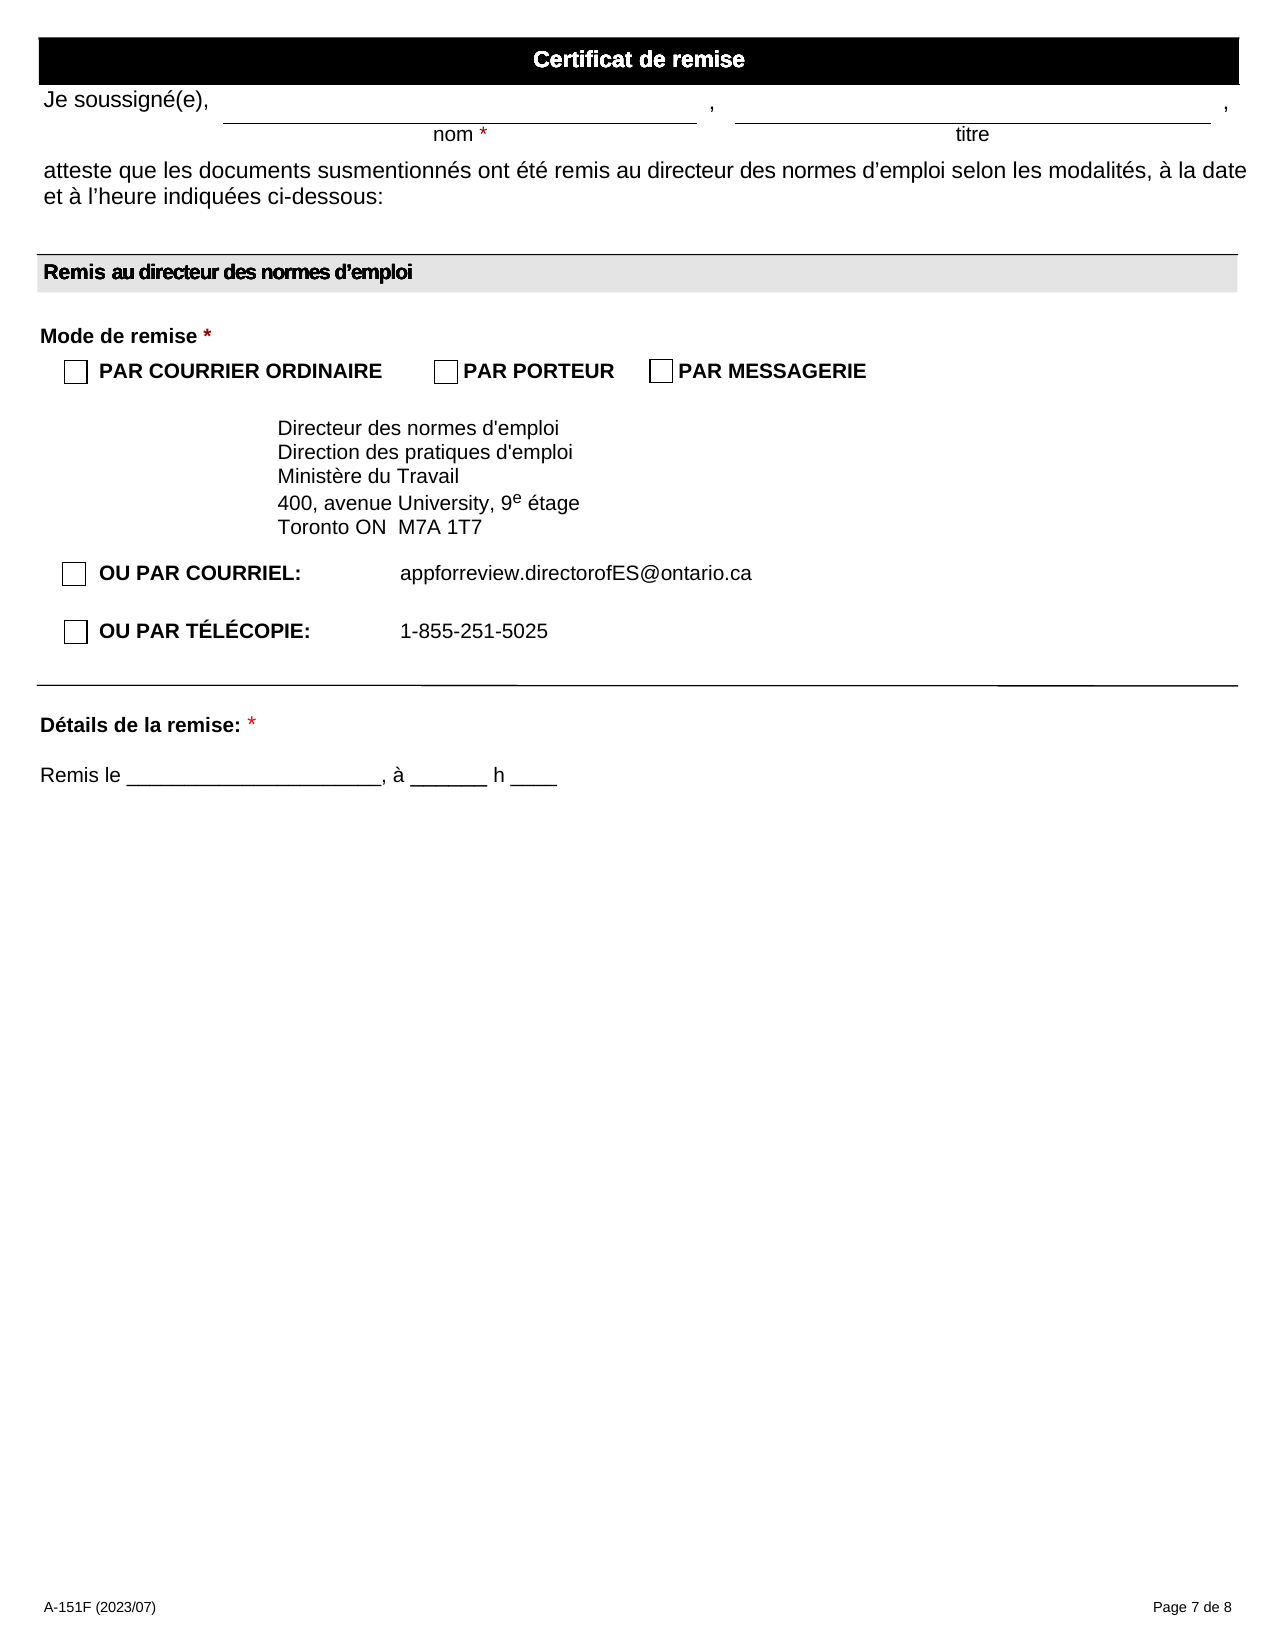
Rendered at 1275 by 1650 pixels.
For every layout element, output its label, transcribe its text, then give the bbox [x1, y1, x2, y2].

text Détails de la remise: * [40, 711, 1250, 737]
text Directeur des normes d'emploi Direction des pratiques d'emploi Ministère du Travail [277, 416, 575, 488]
text OU PAR COURRIEL: appforreview.directorofES@ontario.ca [99, 561, 1250, 585]
text atteste que les documents susmentionnés ont été remis au directeur des normes d’emploi selon les modalités, à la date et à l’heure indiquées ci-dessous: [43, 157, 1250, 209]
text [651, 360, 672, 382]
text PAR COURRIER ORDINAIRE PAR PORTEUR PAR MESSAGERIE [99, 359, 649, 383]
text nom * [433, 121, 719, 145]
text Remis le ______________________, à ______ h ____ [40, 761, 1250, 787]
text OU PAR TÉLÉCOPIE: 1-855-251-5025 [99, 619, 1250, 643]
text titre [956, 122, 1250, 146]
text Je soussigné(e), [43, 86, 216, 112]
text PAR COURRIER ORDINAIRE PAR PORTEUR PAR MESSAGERIE [673, 359, 1250, 383]
text Mode de remise * [40, 324, 1250, 348]
text Toronto ON M7A 1T7 [277, 515, 1250, 539]
text , [1223, 88, 1250, 114]
text 400, avenue University, 9e étage [277, 488, 1250, 515]
